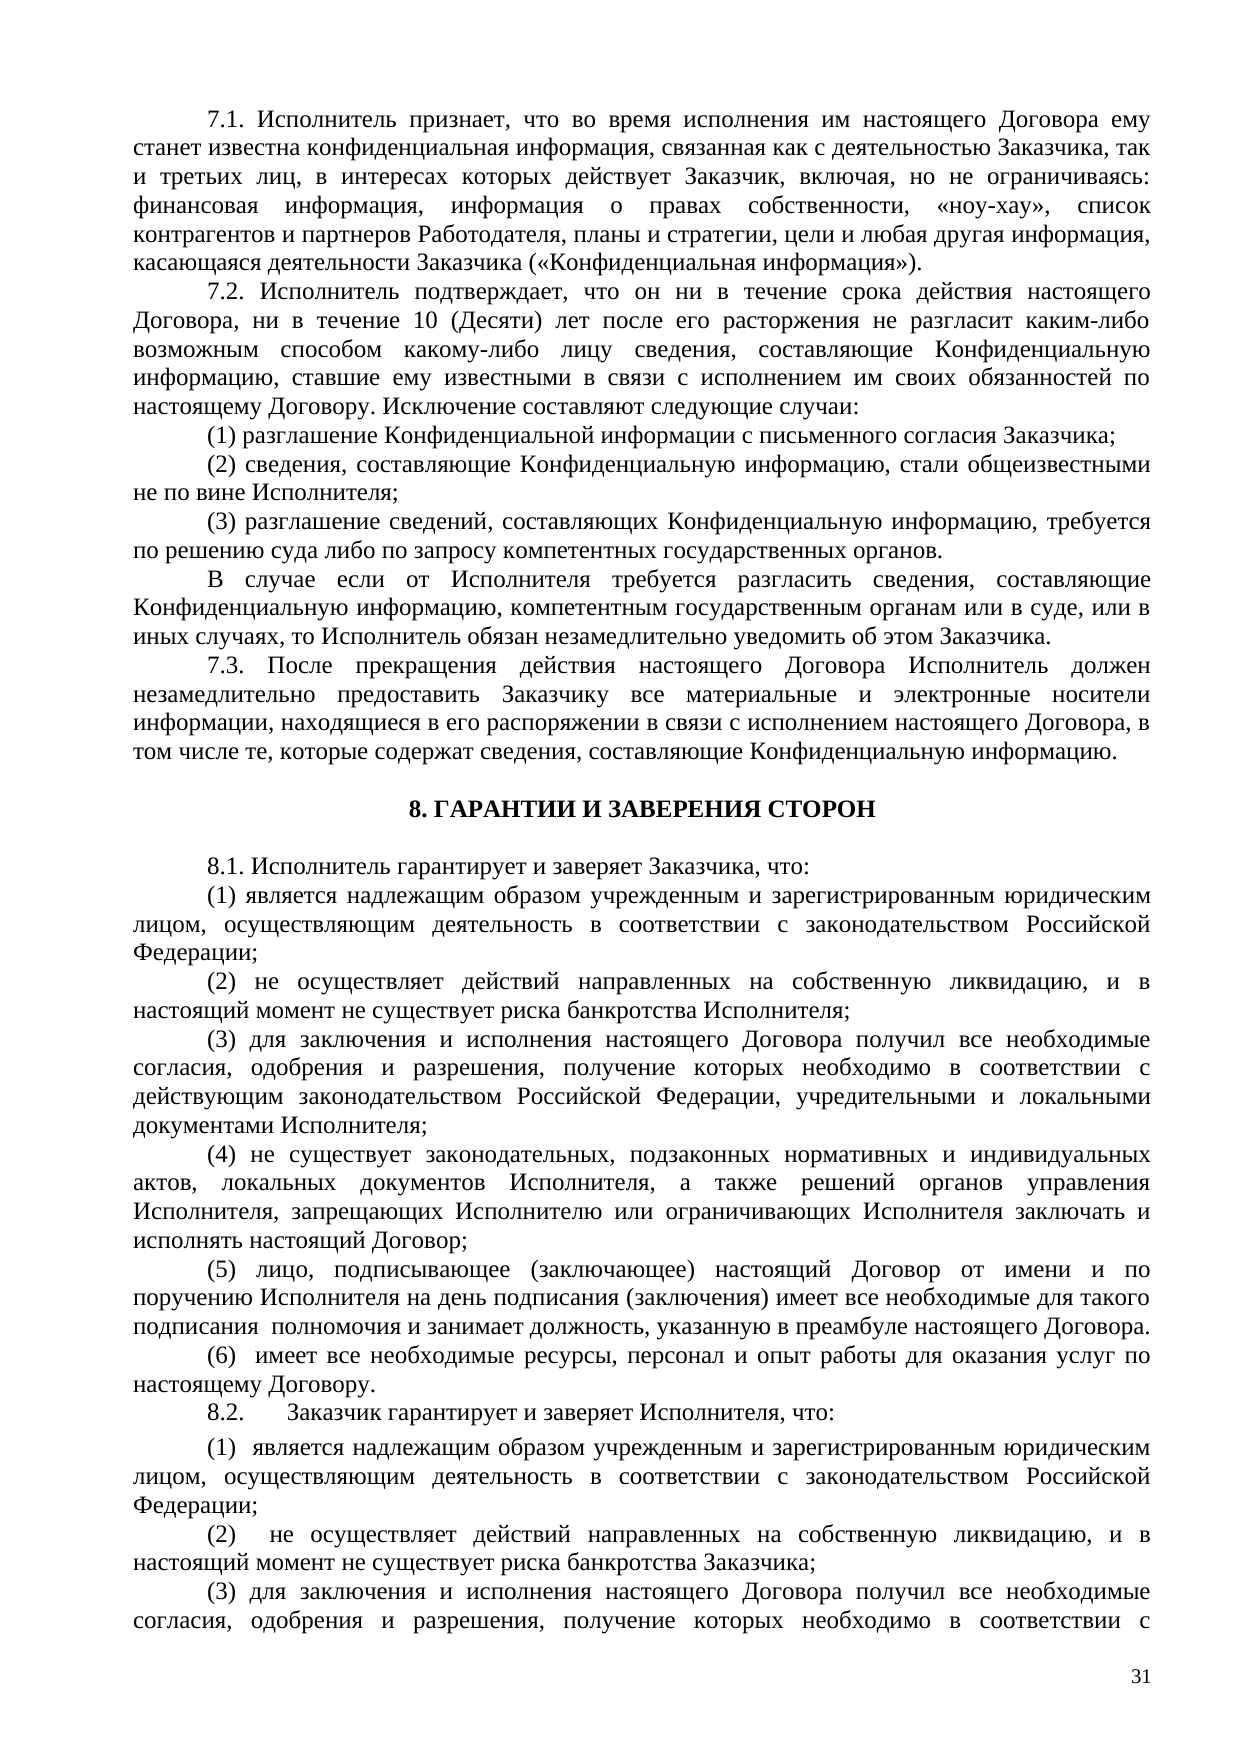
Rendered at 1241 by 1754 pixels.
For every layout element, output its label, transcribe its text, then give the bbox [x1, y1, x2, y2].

text (6) имеет все необходимые ресурсы, персонал и опыт работы для оказания услуг по настоящему Договору. [133, 1340, 1152, 1397]
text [133, 1576, 1152, 1634]
text (3) для заключения и исполнения настоящего Договора получил все необходимые согласия, одобрения и разрешения, получение которых необходимо в соответствии с действующим законодательством Российской Федерации, учредительными и локальными документами Исполнителя; [133, 1024, 1152, 1139]
text (1) является надлежащим образом учрежденным и зарегистрированным юридическим лицом, осуществляющим деятельность в соответствии с законодательством Российской Федерации; [133, 880, 1152, 966]
text 7.2. Исполнитель подтверждает, что он ни в течение срока действия настоящего Договора, ни в течение 10 (Десяти) лет после его расторжения не разгласит каким-либо возможным способом какому-либо лицу сведения, составляющие Конфиденциальную информацию, ставшие ему известными в связи с исполнением им своих обязанностей по настоящему Договору. Исключение составляют следующие случаи: [133, 276, 1152, 420]
list 8.1. Исполнитель гарантирует и заверяет Заказчика, что: [133, 851, 1152, 880]
list Заказчик гарантирует и заверяет Исполнителя, что: [207, 1397, 1152, 1426]
text (3) разглашение сведений, составляющих Конфиденциальную информацию, требуется по решению суда либо по запросу компетентных государственных органов. [133, 506, 1152, 564]
text 8. ГАРАНТИИ И ЗАВЕРЕНИЯ СТОРОН [133, 794, 1152, 822]
text (4) не существует законодательных, подзаконных нормативных и индивидуальных актов, локальных документов Исполнителя, а также решений органов управления Исполнителя, запрещающих Исполнителю или ограничивающих Исполнителя заключать и исполнять настоящий Договор; [133, 1139, 1152, 1254]
text В случае если от Исполнителя требуется разгласить сведения, составляющие Конфиденциальную информацию, компетентным государственным органам или в суде, или в иных случаях, то Исполнитель обязан незамедлительно уведомить об этом Заказчика. [133, 564, 1152, 650]
text (1) разглашение Конфиденциальной информации с письменного согласия Заказчика; [133, 420, 1152, 449]
text 7.1. Исполнитель признает, что во время исполнения им настоящего Договора ему станет известна конфиденциальная информация, связанная как с деятельностью Заказчика, так и третьих лиц, в интересах которых действует Заказчик, включая, но не ограничиваясь: финансовая информация, информация о правах собственности, «ноу-хау», список контрагентов и партнеров Работодателя, планы и стратегии, цели и любая другая информация, касающаяся деятельности Заказчика («Конфиденциальная информация»). [133, 104, 1152, 276]
text (5) лицо, подписывающее (заключающее) настоящий Договор от имени и по поручению Исполнителя на день подписания (заключения) имеет все необходимые для такого подписания полномочия и занимает должность, указанную в преамбуле настоящего Договора. [133, 1254, 1152, 1340]
text (2) сведения, составляющие Конфиденциальную информацию, стали общеизвестными не по вине Исполнителя; [133, 449, 1152, 506]
text (1) является надлежащим образом учрежденным и зарегистрированным юридическим лицом, осуществляющим деятельность в соответствии с законодательством Российской Федерации; [133, 1432, 1152, 1519]
text (2) не осуществляет действий направленных на собственную ликвидацию, и в настоящий момент не существует риска банкротства Исполнителя; [133, 966, 1152, 1024]
text (2) не осуществляет действий направленных на собственную ликвидацию, и в настоящий момент не существует риска банкротства Заказчика; [133, 1519, 1152, 1576]
text 7.3. После прекращения действия настоящего Договора Исполнитель должен незамедлительно предоставить Заказчику все материальные и электронные носители информации, находящиеся в его распоряжении в связи с исполнением настоящего Договора, в том числе те, которые содержат сведения, составляющие Конфиденциальную информацию. [133, 650, 1152, 765]
